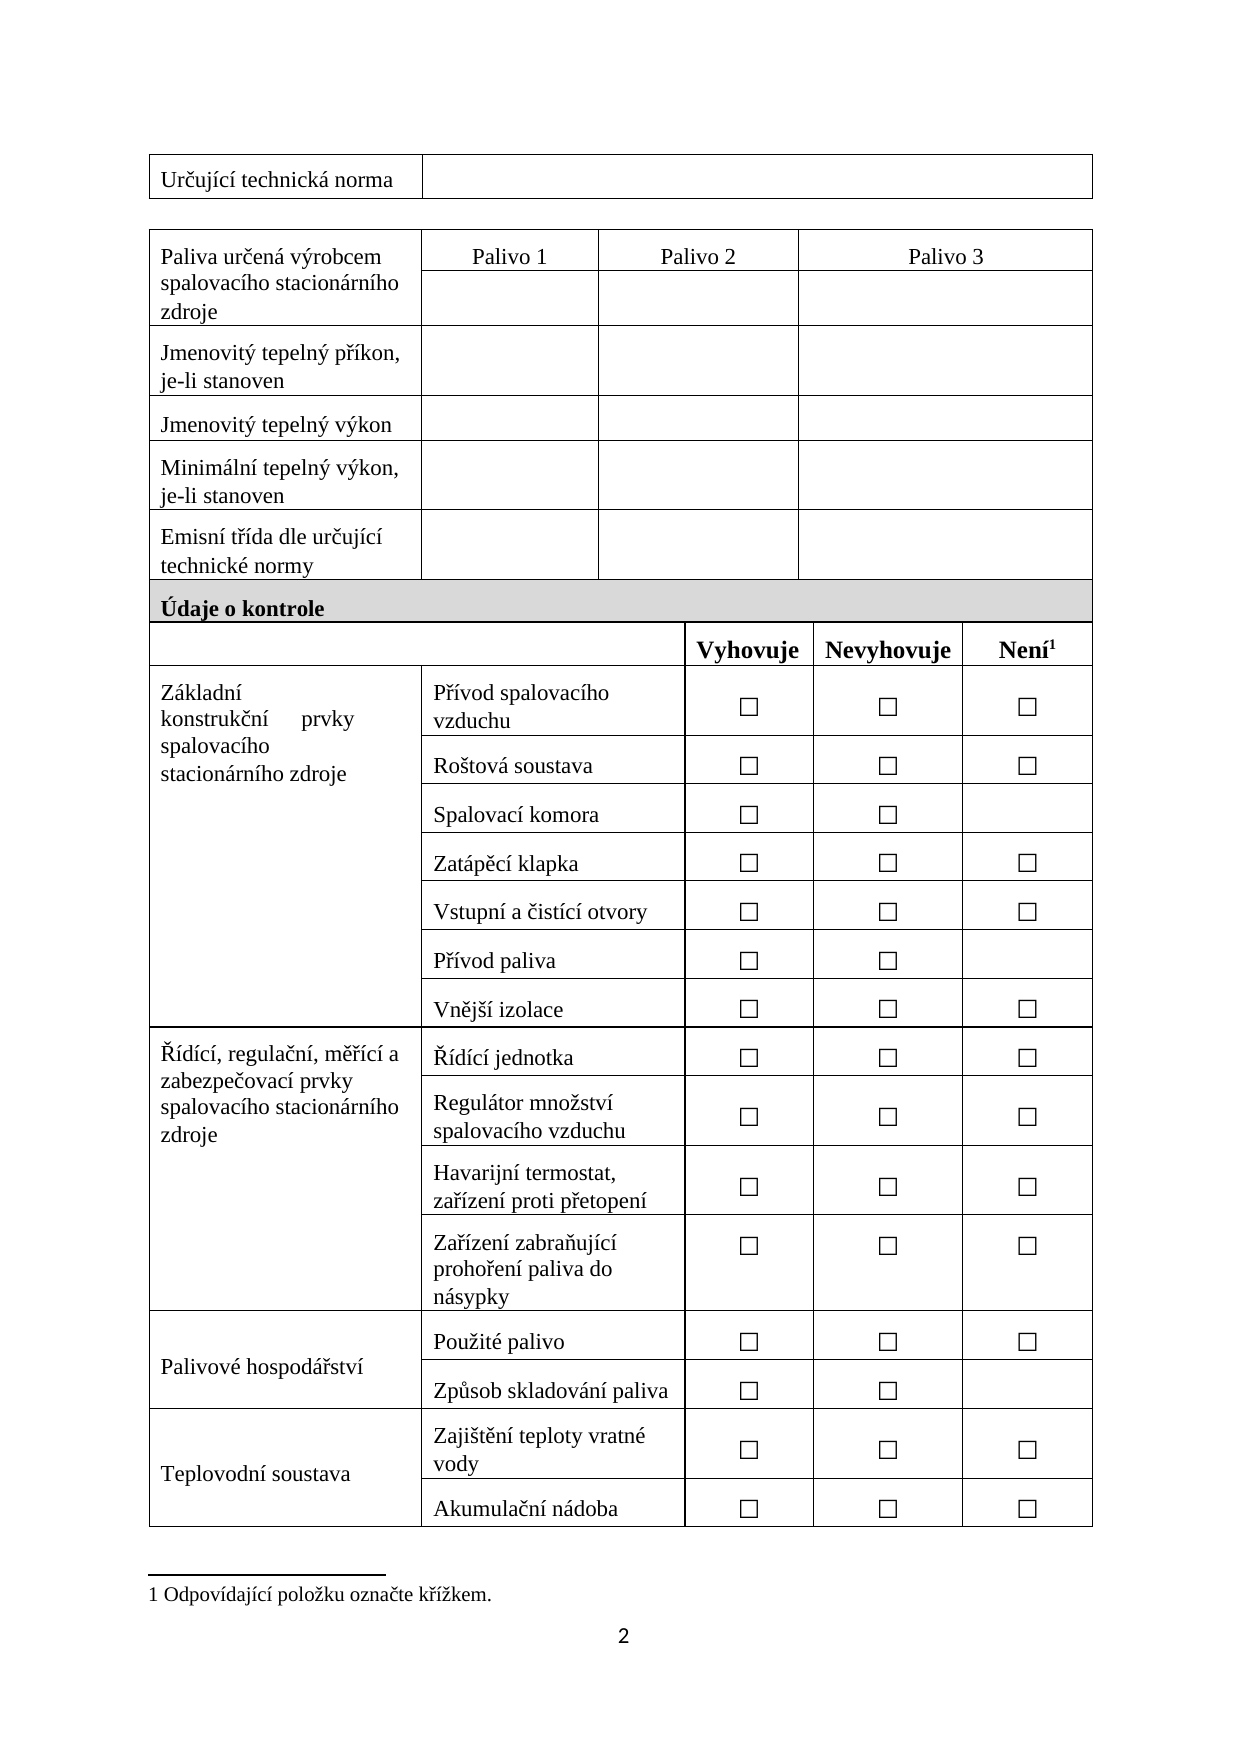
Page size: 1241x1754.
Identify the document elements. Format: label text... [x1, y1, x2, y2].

table_cell [799, 736, 813, 783]
table_cell ☐ [814, 1215, 962, 1310]
table_cell Roštová soustava [422, 736, 684, 783]
table_cell [799, 1076, 813, 1145]
table_cell ☐ [963, 1028, 1092, 1075]
table_cell [799, 396, 1092, 439]
table_header Palivo 2 [599, 230, 798, 270]
table_cell Řídící jednotka [422, 1028, 684, 1075]
table_cell ☐ [814, 881, 962, 929]
table_cell [422, 441, 598, 509]
table_cell [799, 441, 1092, 509]
table_cell ☐ [963, 979, 1092, 1026]
table_cell ☐ [814, 1360, 962, 1408]
table_cell [599, 396, 798, 439]
table_cell Akumulační nádoba [422, 1479, 684, 1526]
table_cell ☐ [963, 1311, 1092, 1359]
table_cell ☐ [686, 736, 799, 783]
table_cell ☐ [814, 1146, 962, 1214]
table_cell [150, 623, 684, 665]
table_cell Použité palivo [422, 1311, 684, 1359]
table_cell Vyhovuje [686, 623, 799, 665]
table_cell ☐ [963, 1146, 1092, 1214]
table_cell [799, 881, 813, 929]
table_cell Palivové hospodářství [150, 1311, 421, 1408]
table_cell [799, 1146, 813, 1214]
table_cell Vstupní a čistící otvory [422, 881, 684, 929]
table_cell [799, 1360, 813, 1408]
table_cell ☐ [814, 1076, 962, 1145]
table_cell [799, 326, 1092, 395]
table_cell [799, 1215, 813, 1310]
table_cell [799, 271, 1092, 325]
table_cell Způsob skladování paliva [422, 1360, 684, 1408]
table_cell ☐ [686, 1409, 799, 1477]
table_cell ☐ [686, 833, 799, 880]
table_cell [799, 666, 813, 734]
table_cell ☐ [686, 1311, 799, 1359]
table_cell Nevyhovuje [814, 623, 962, 665]
table_cell [422, 510, 598, 579]
table_cell [799, 623, 813, 665]
table_cell [799, 784, 813, 832]
table_cell ☐ [686, 1479, 799, 1526]
table_header Paliva určená výrobcem spalovacího stacionárního zdroje [150, 230, 421, 325]
table_cell ☐ [963, 736, 1092, 783]
table_cell ☐ [963, 1409, 1092, 1477]
table_cell ☐ [963, 1479, 1092, 1526]
table_cell Údaje o kontrole [150, 580, 799, 621]
table_cell [799, 1409, 813, 1477]
table_cell ☐ [686, 1146, 799, 1214]
table_cell [423, 155, 1092, 198]
table_cell ☐ [686, 979, 799, 1026]
table_cell Přívod paliva [422, 930, 684, 978]
table_cell Zařízení zabraňující prohoření paliva do násypky [422, 1215, 684, 1310]
table_cell [422, 271, 598, 325]
table_cell [799, 1028, 813, 1075]
table_cell ☐ [814, 736, 962, 783]
table_cell [599, 326, 798, 395]
table_cell Vnější izolace [422, 979, 684, 1026]
table_cell [422, 326, 598, 395]
table_cell Řídící, regulační, měřící a zabezpečovací prvky spalovacího stacionárního zdroje [150, 1028, 421, 1310]
table_cell Jmenovitý tepelný výkon [150, 396, 421, 439]
table_cell [799, 1311, 813, 1359]
table_header Palivo 1 [422, 230, 598, 270]
table_cell ☐ [686, 930, 799, 978]
table_cell Není [963, 623, 1092, 665]
table_cell ☐ [814, 1028, 962, 1075]
table_cell ☐ [814, 930, 962, 978]
table_cell ☐ [963, 833, 1092, 880]
table_cell ☐ [814, 833, 962, 880]
table_cell [963, 1360, 1092, 1408]
table_cell Určující technická norma [150, 155, 422, 198]
table_cell [799, 833, 813, 880]
table_cell Zajištění teploty vratné vody [422, 1409, 684, 1477]
table_cell Základní konstrukční prvky spalovacího stacionárního zdroje [150, 666, 421, 1026]
table_cell ☐ [814, 1479, 962, 1526]
table_cell ☐ [814, 1311, 962, 1359]
table_header Palivo 3 [799, 230, 1092, 270]
table_cell [799, 510, 1092, 579]
table_cell [799, 1479, 813, 1526]
table_cell Jmenovitý tepelný příkon, je-li stanoven [150, 326, 421, 395]
table_cell Zatápěcí klapka [422, 833, 684, 880]
table_cell Spalovací komora [422, 784, 684, 832]
table_cell [799, 930, 813, 978]
table_cell Emisní třída dle určující technické normy [150, 510, 421, 579]
table_cell ☐ [814, 1409, 962, 1477]
table_cell Přívod spalovacího vzduchu [422, 666, 684, 734]
table_cell ☐ [814, 666, 962, 734]
table_cell Regulátor množství spalovacího vzduchu [422, 1076, 684, 1145]
table_cell Havarijní termostat, zařízení proti přetopení [422, 1146, 684, 1214]
table_cell [599, 441, 798, 509]
table_cell [599, 271, 798, 325]
table_cell [963, 930, 1092, 978]
table_cell [799, 580, 1092, 621]
table_cell ☐ [963, 1215, 1092, 1310]
table_cell ☐ [963, 666, 1092, 734]
table_cell ☐ [686, 666, 799, 734]
table_cell ☐ [686, 1076, 799, 1145]
table_cell ☐ [814, 979, 962, 1026]
table_cell ☐ [686, 881, 799, 929]
table_cell ☐ [963, 881, 1092, 929]
table_cell ☐ [814, 784, 962, 832]
table_cell ☐ [686, 1028, 799, 1075]
table_cell [599, 510, 798, 579]
table_cell ☐ [686, 1215, 799, 1310]
table_cell [422, 396, 598, 439]
table_cell [799, 979, 813, 1026]
table_cell Teplovodní soustava [150, 1409, 421, 1526]
table_cell [963, 784, 1092, 832]
table_cell ☐ [686, 784, 799, 832]
table_cell ☐ [686, 1360, 799, 1408]
table_cell ☐ [963, 1076, 1092, 1145]
table_cell Minimální tepelný výkon, je-li stanoven [150, 441, 421, 509]
